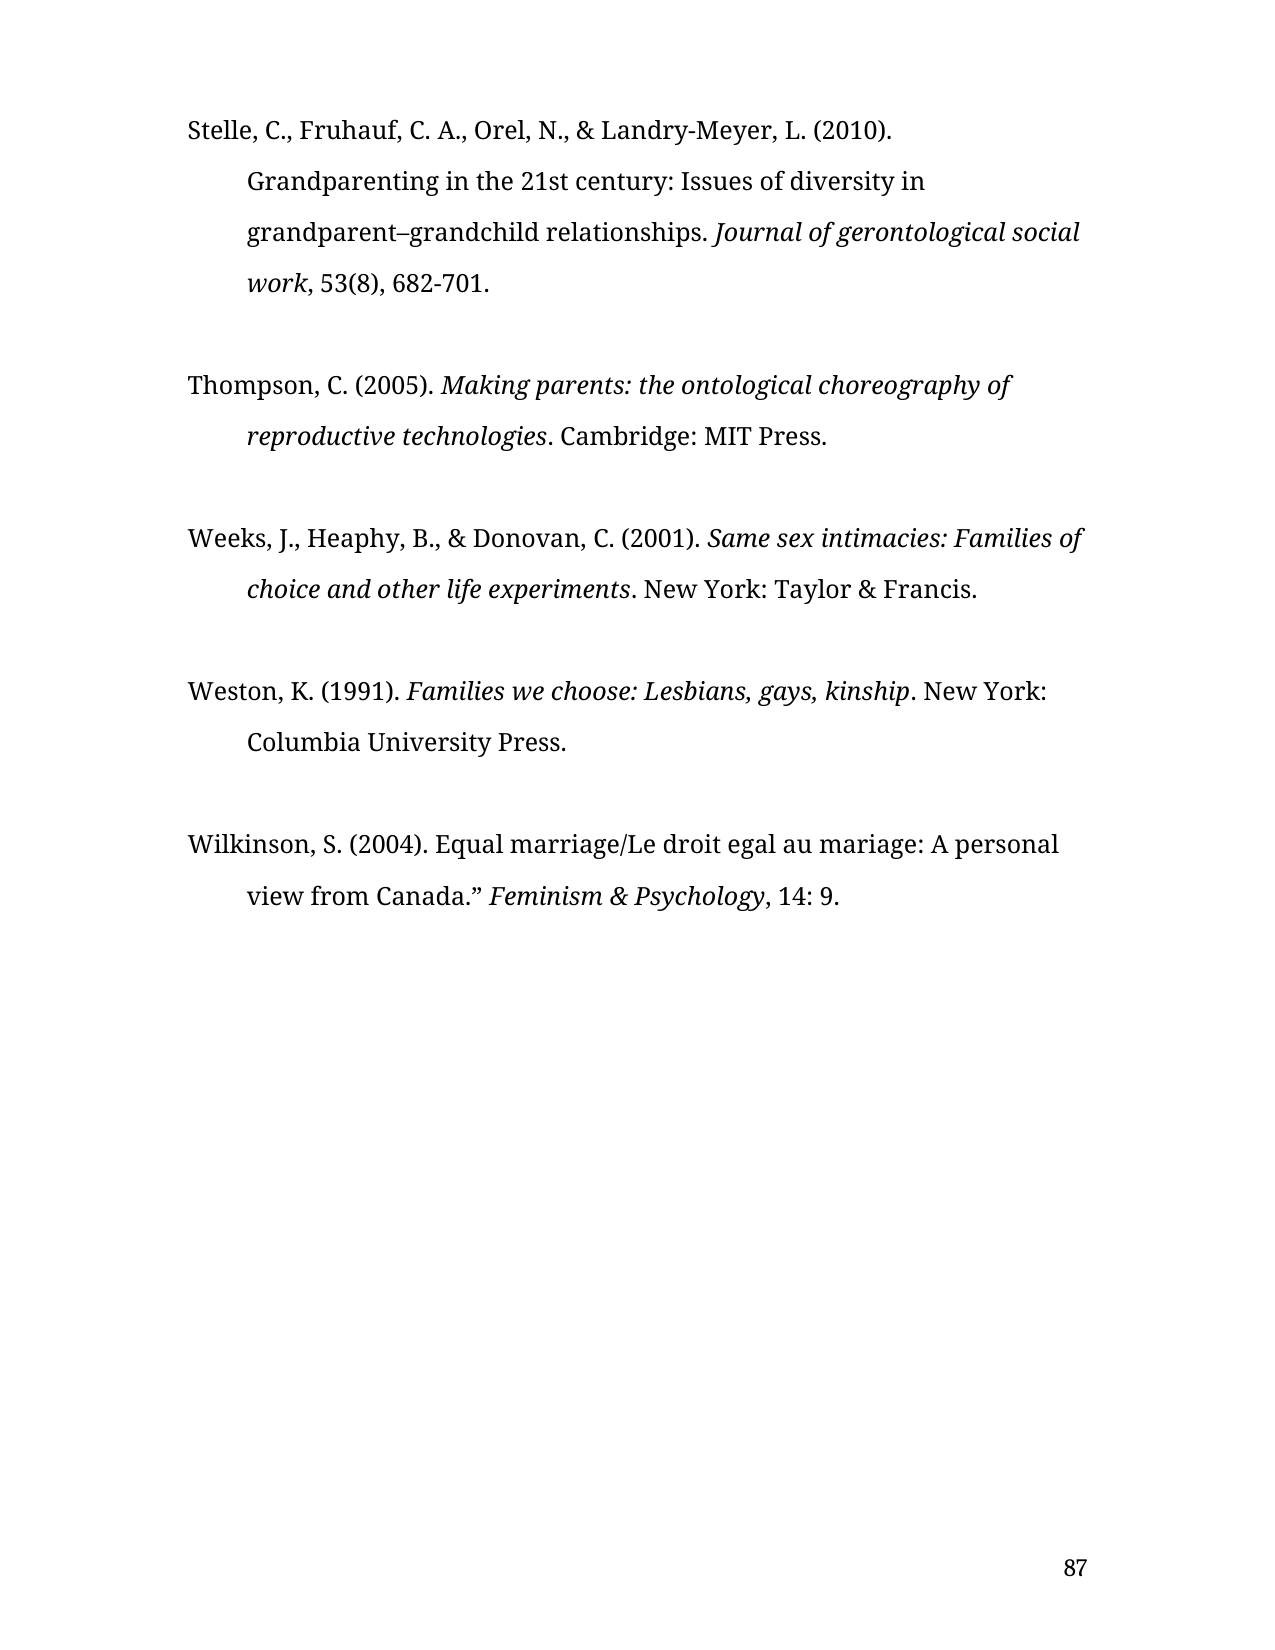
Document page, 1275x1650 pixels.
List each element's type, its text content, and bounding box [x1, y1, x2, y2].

text Weeks, J., Heaphy, B., & Donovan, C. (2001). Same sex intimacies: Families of choice and other life experiments. New York: Taylor & Francis. [187, 521, 1087, 606]
text Weston, K. (1991). Families we choose: Lesbians, gays, kinship. New York: Columbia University Press. [187, 674, 1087, 759]
text Thompson, C. (2005). Making parents: the ontological choreography of reproductive technologies. Cambridge: MIT Press. [187, 368, 1087, 453]
text Wilkinson, S. (2004). Equal marriage/Le droit egal au mariage: A personal view from Canada.” Feminism & Psychology, 14: 9. [187, 827, 1087, 912]
text Stelle, C., Fruhauf, C. A., Orel, N., & Landry-Meyer, L. (2010). Grandparenting in the 21st century: Issues of diversity in grandparent–grandchild relationships. Journal of gerontological social work, 53(8), 682-701. [187, 112, 1087, 300]
